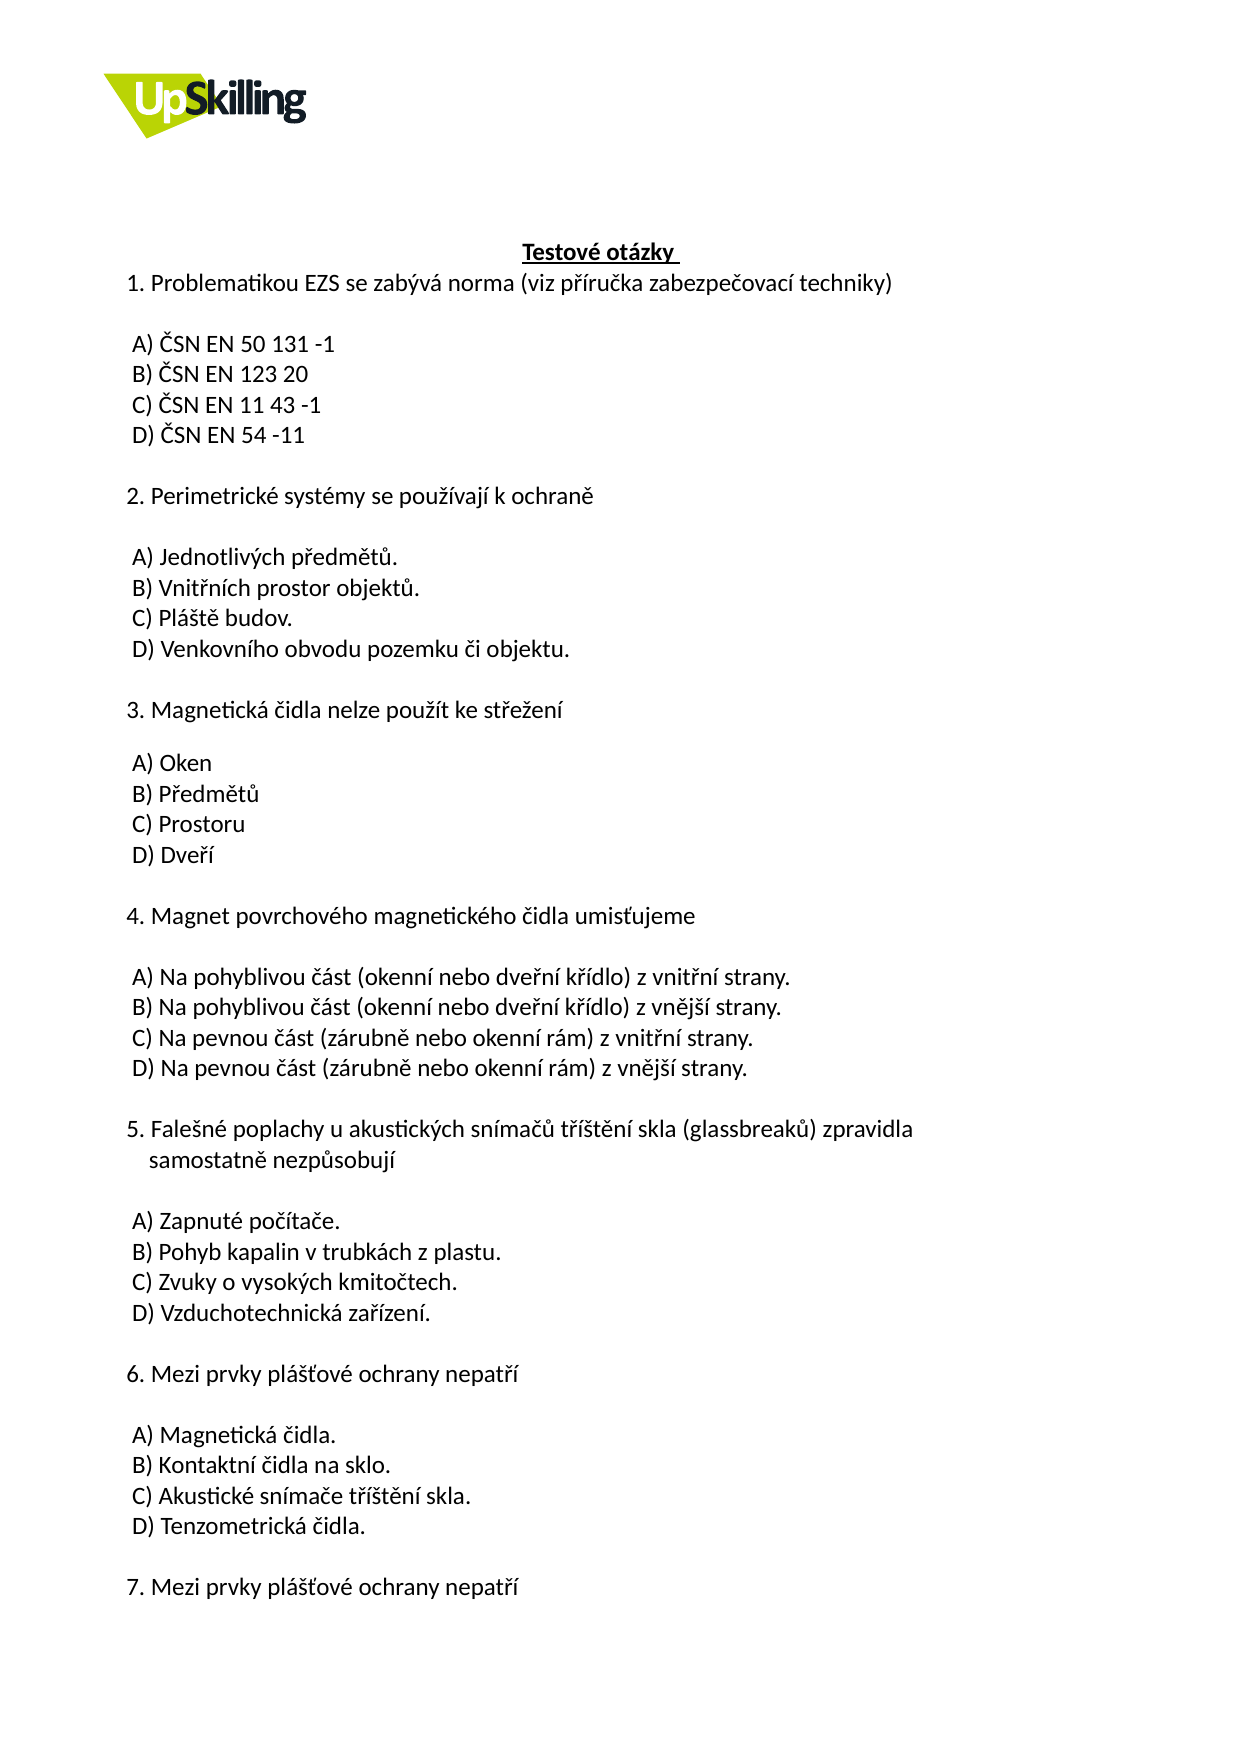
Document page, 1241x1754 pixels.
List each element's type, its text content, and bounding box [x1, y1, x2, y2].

text D) Tenzometrická čidla. [103, 1510, 1093, 1541]
text B) ČSN EN 123 20 [103, 358, 1093, 389]
text C) Prostoru [103, 808, 1093, 839]
text B) Předmětů [103, 778, 1093, 808]
text A) Jednotlivých předmětů. [103, 542, 1093, 572]
text 2. Perimetrické systémy se používají k ochraně [103, 481, 1093, 511]
text 4. Magnet povrchového magnetického čidla umisťujeme [103, 900, 1093, 931]
text C) Zvuky o vysokých kmitočtech. [103, 1266, 1093, 1297]
text D) Na pevnou část (zárubně nebo okenní rám) z vnější strany. [103, 1053, 1093, 1083]
text B) Vnitřních prostor objektů. [103, 572, 1093, 603]
text D) Venkovního obvodu pozemku či objektu. [103, 633, 1093, 664]
text B) Pohyb kapalin v trubkách z plastu. [103, 1236, 1093, 1266]
text 1. Problematikou EZS se zabývá norma (viz příručka zabezpečovací techniky) [103, 267, 1093, 297]
text 7. Mezi prvky plášťové ochrany nepatří [103, 1571, 1093, 1602]
text D) Vzduchotechnická zařízení. [103, 1297, 1093, 1327]
text A) Magnetická čidla. [103, 1419, 1093, 1449]
text 6. Mezi prvky plášťové ochrany nepatří [103, 1358, 1093, 1388]
text B) Kontaktní čidla na sklo. [103, 1449, 1093, 1480]
text C) Na pevnou část (zárubně nebo okenní rám) z vnitřní strany. [103, 1022, 1093, 1053]
text 3. Magnetická čidla nelze použít ke střežení [103, 694, 1093, 725]
text 5. Falešné poplachy u akustických snímačů tříštění skla (glassbreaků) zpravidla [103, 1114, 1093, 1144]
text A) Oken [103, 747, 1093, 778]
text D) ČSN EN 54 -11 [103, 419, 1093, 450]
text A) Zapnuté počítače. [103, 1205, 1093, 1236]
text C) ČSN EN 11 43 -1 [103, 389, 1093, 419]
text Testové otázky [103, 236, 1093, 267]
text A) ČSN EN 50 131 -1 [103, 328, 1093, 358]
text B) Na pohyblivou část (okenní nebo dveřní křídlo) z vnější strany. [103, 992, 1093, 1022]
text A) Na pohyblivou část (okenní nebo dveřní křídlo) z vnitřní strany. [103, 961, 1093, 992]
text samostatně nezpůsobují [103, 1144, 1093, 1175]
text D) Dveří [103, 839, 1093, 869]
text C) Pláště budov. [103, 603, 1093, 633]
text C) Akustické snímače tříštění skla. [103, 1480, 1093, 1510]
